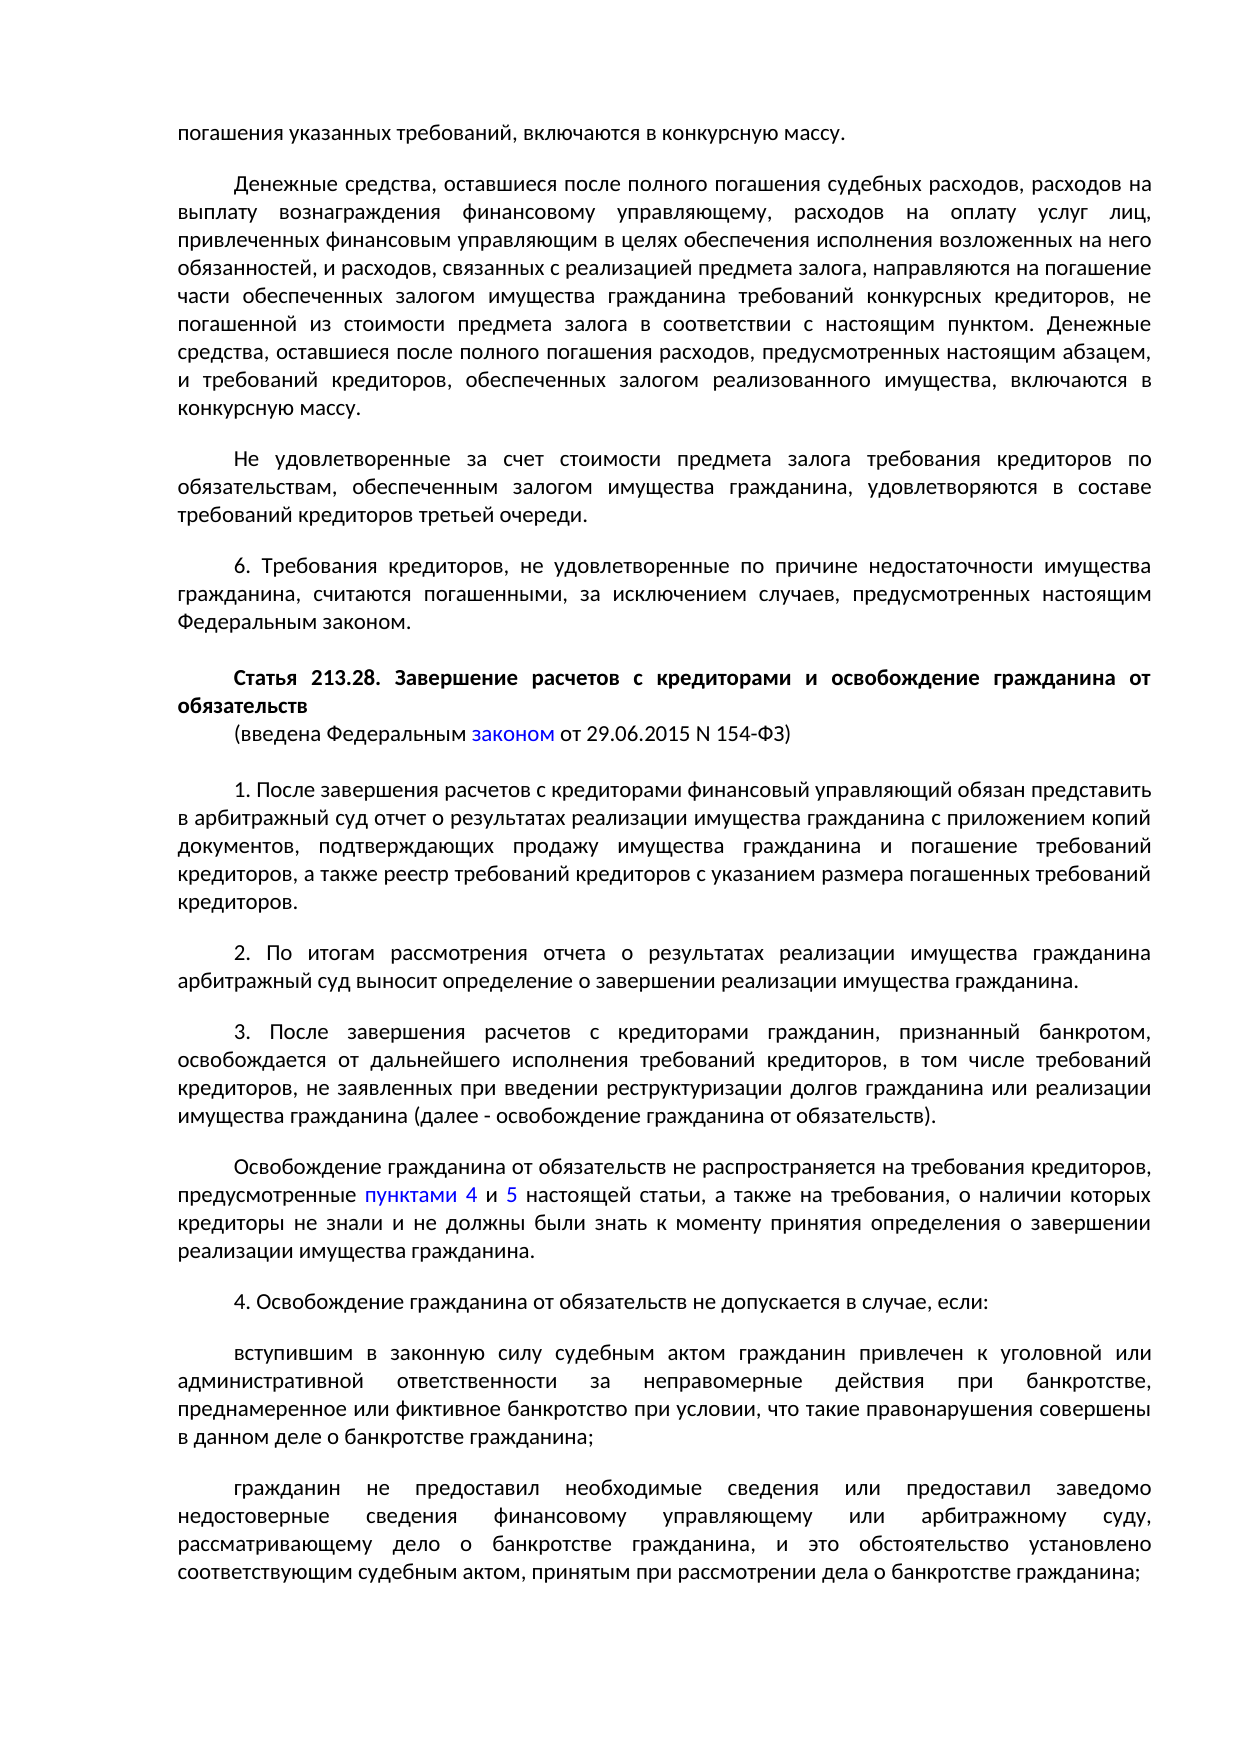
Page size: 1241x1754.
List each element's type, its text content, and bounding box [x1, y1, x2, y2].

text 4. Освобождение гражданина от обязательств не допускается в случае, если: [177, 1287, 1152, 1315]
text 1. После завершения расчетов с кредиторами финансовый управляющий обязан представить в арбитражный суд отчет о результатах реализации имущества гражданина с приложением копий документов, подтверждающих продажу имущества гражданина и погашение требований кредиторов, а также реестр требований кредиторов с указанием размера погашенных требований кредиторов. [177, 775, 1152, 915]
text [177, 118, 1152, 146]
text гражданин не предоставил необходимые сведения или предоставил заведомо недостоверные сведения финансовому управляющему или арбитражному суду, рассматривающему дело о банкротстве гражданина, и это обстоятельство установлено соответствующим судебным актом, принятым при рассмотрении дела о банкротстве гражданина; [177, 1473, 1152, 1585]
text 3. После завершения расчетов с кредиторами гражданин, признанный банкротом, освобождается от дальнейшего исполнения требований кредиторов, в том числе требований кредиторов, не заявленных при введении реструктуризации долгов гражданина или реализации имущества гражданина (далее - освобождение гражданина от обязательств). [177, 1017, 1152, 1129]
text (введена Федеральным законом от 29.06.2015 N 154-ФЗ) [177, 719, 1152, 747]
text Денежные средства, оставшиеся после полного погашения судебных расходов, расходов на выплату вознаграждения финансовому управляющему, расходов на оплату услуг лиц, привлеченных финансовым управляющим в целях обеспечения исполнения возложенных на него обязанностей, и расходов, связанных с реализацией предмета залога, направляются на погашение части обеспеченных залогом имущества гражданина требований конкурсных кредиторов, не погашенной из стоимости предмета залога в соответствии с настоящим пунктом. Денежные средства, оставшиеся после полного погашения расходов, предусмотренных настоящим абзацем, и требований кредиторов, обеспеченных залогом реализованного имущества, включаются в конкурсную массу. [177, 169, 1152, 421]
title Статья 213.28. Завершение расчетов с кредиторами и освобождение гражданина от обязательств [177, 663, 1152, 719]
text 2. По итогам рассмотрения отчета о результатах реализации имущества гражданина арбитражный суд выносит определение о завершении реализации имущества гражданина. [177, 938, 1152, 994]
text Освобождение гражданина от обязательств не распространяется на требования кредиторов, предусмотренные пунктами 4 и 5 настоящей статьи, а также на требования, о наличии которых кредиторы не знали и не должны были знать к моменту принятия определения о завершении реализации имущества гражданина. [177, 1152, 1152, 1264]
text 6. Требования кредиторов, не удовлетворенные по причине недостаточности имущества гражданина, считаются погашенными, за исключением случаев, предусмотренных настоящим Федеральным законом. [177, 551, 1152, 635]
text вступившим в законную силу судебным актом гражданин привлечен к уголовной или административной ответственности за неправомерные действия при банкротстве, преднамеренное или фиктивное банкротство при условии, что такие правонарушения совершены в данном деле о банкротстве гражданина; [177, 1338, 1152, 1450]
text Не удовлетворенные за счет стоимости предмета залога требования кредиторов по обязательствам, обеспеченным залогом имущества гражданина, удовлетворяются в составе требований кредиторов третьей очереди. [177, 444, 1152, 528]
